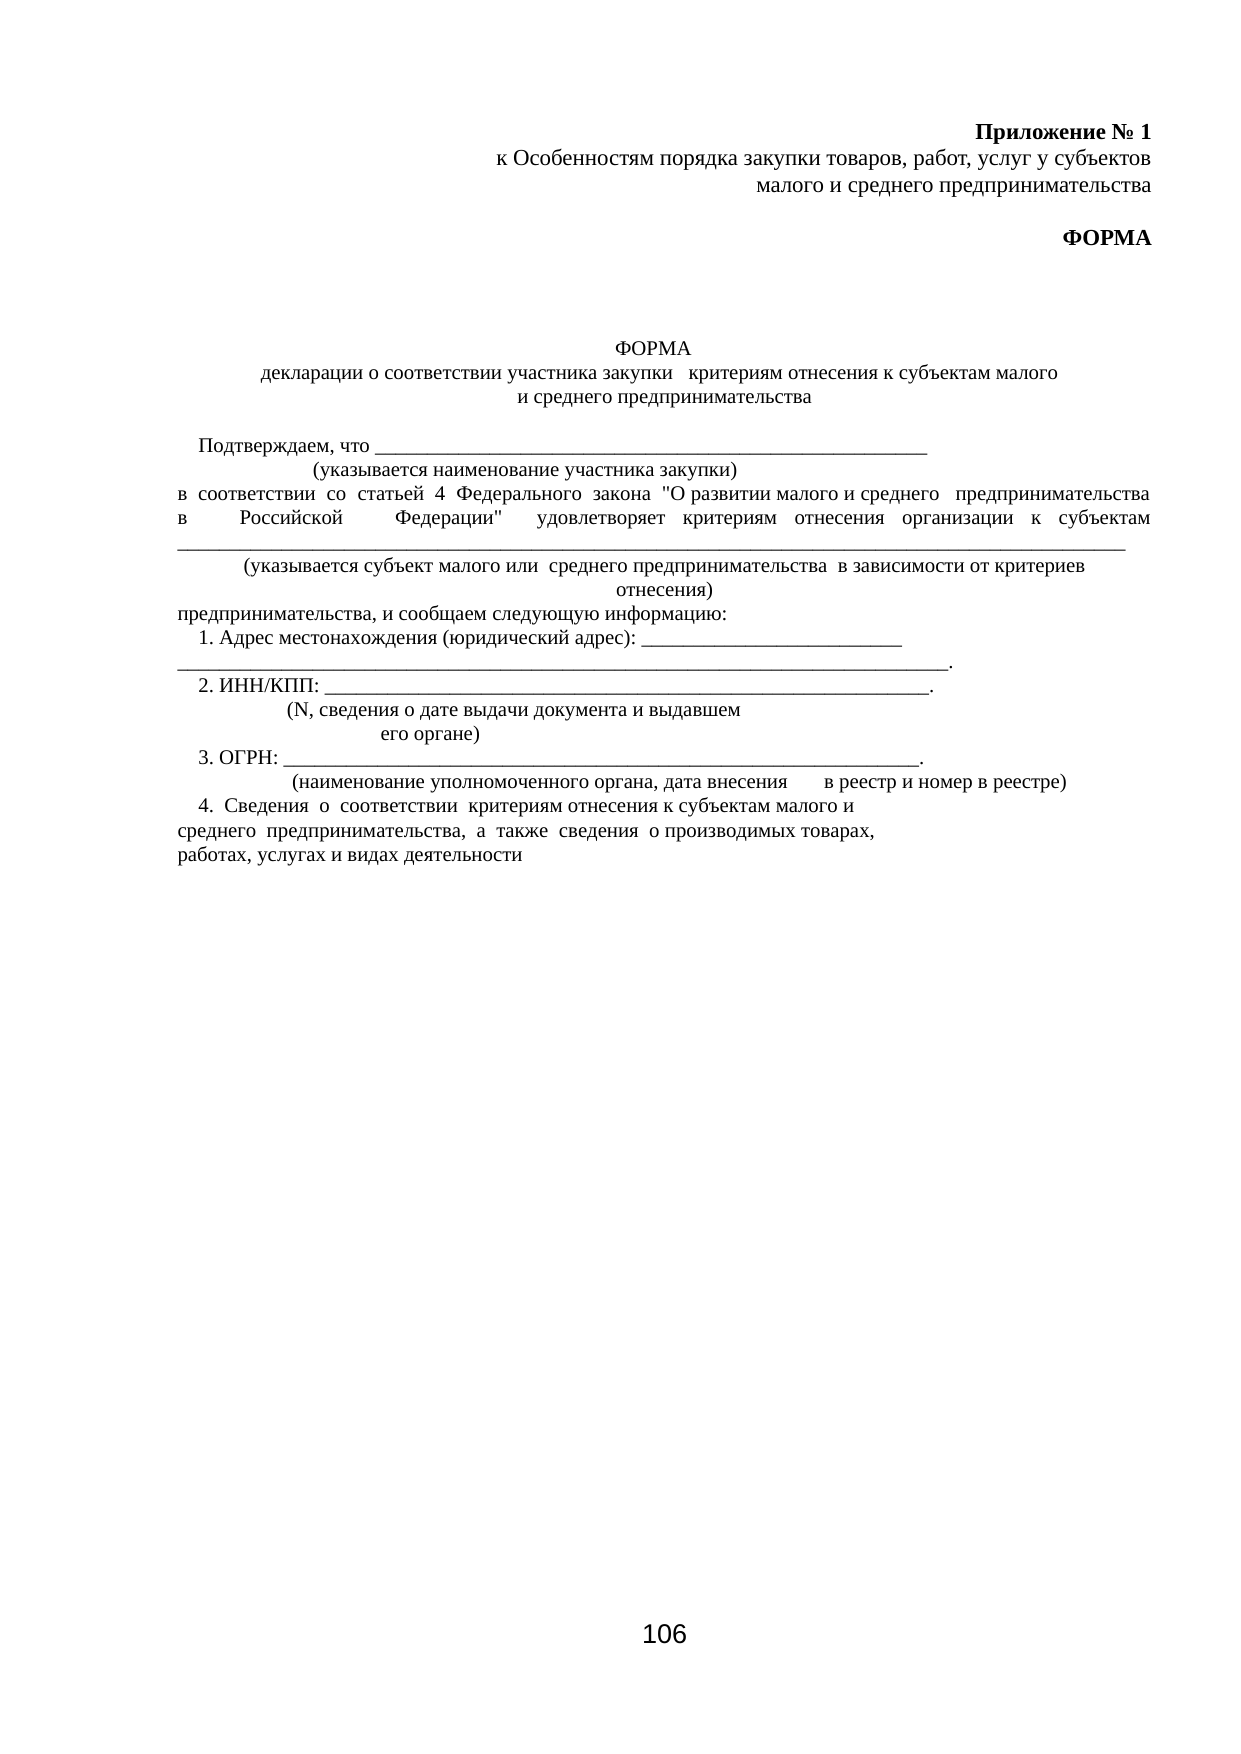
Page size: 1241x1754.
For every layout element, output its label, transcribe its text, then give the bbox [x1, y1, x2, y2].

text 1. Адрес местонахождения (юридический адрес): _________________________ [177, 625, 1152, 649]
text его органе) [177, 721, 1152, 745]
text 4. Сведения о соответствии критериям отнесения к субъектам малого и [177, 793, 1152, 817]
text среднего предпринимательства, а также сведения о производимых товарах, [177, 817, 1152, 842]
text к Особенностям порядка закупки товаров, работ, услуг у субъектов [183, 144, 1152, 171]
text (указывается субъект малого или среднего предпринимательства в зависимости от критериев отнесения) [177, 553, 1152, 601]
text в соответствии со статьей 4 Федерального закона "О развитии малого и среднего предпринимательства в Российской Федерации" удовлетворяет критериям отнесения организации к субъектам ___________________________________________________________________________________________ [177, 481, 1152, 553]
text и среднего предпринимательства [177, 384, 1152, 408]
text ФОРМА [177, 223, 1152, 250]
text (указывается наименование участника закупки) [177, 457, 1152, 481]
text 2. ИНН/КПП: __________________________________________________________. [177, 673, 1152, 697]
text ФОРМА [177, 336, 1152, 360]
text работах, услугах и видах деятельности [177, 842, 1152, 866]
text Подтверждаем, что _____________________________________________________ [177, 432, 1152, 457]
text малого и среднего предпринимательства [183, 171, 1152, 197]
text предпринимательства, и сообщаем следующую информацию: [177, 601, 1152, 625]
text 3. ОГРН: _____________________________________________________________. [177, 745, 1152, 769]
text декларации о соответствии участника закупки критериям отнесения к субъектам малого [177, 360, 1152, 384]
text (наименование уполномоченного органа, дата внесения в реестр и номер в реестре) [177, 769, 1152, 793]
text Приложение № 1 [177, 118, 1152, 144]
text __________________________________________________________________________. [177, 649, 1152, 673]
text (N, сведения о дате выдачи документа и выдавшем [177, 697, 1152, 721]
